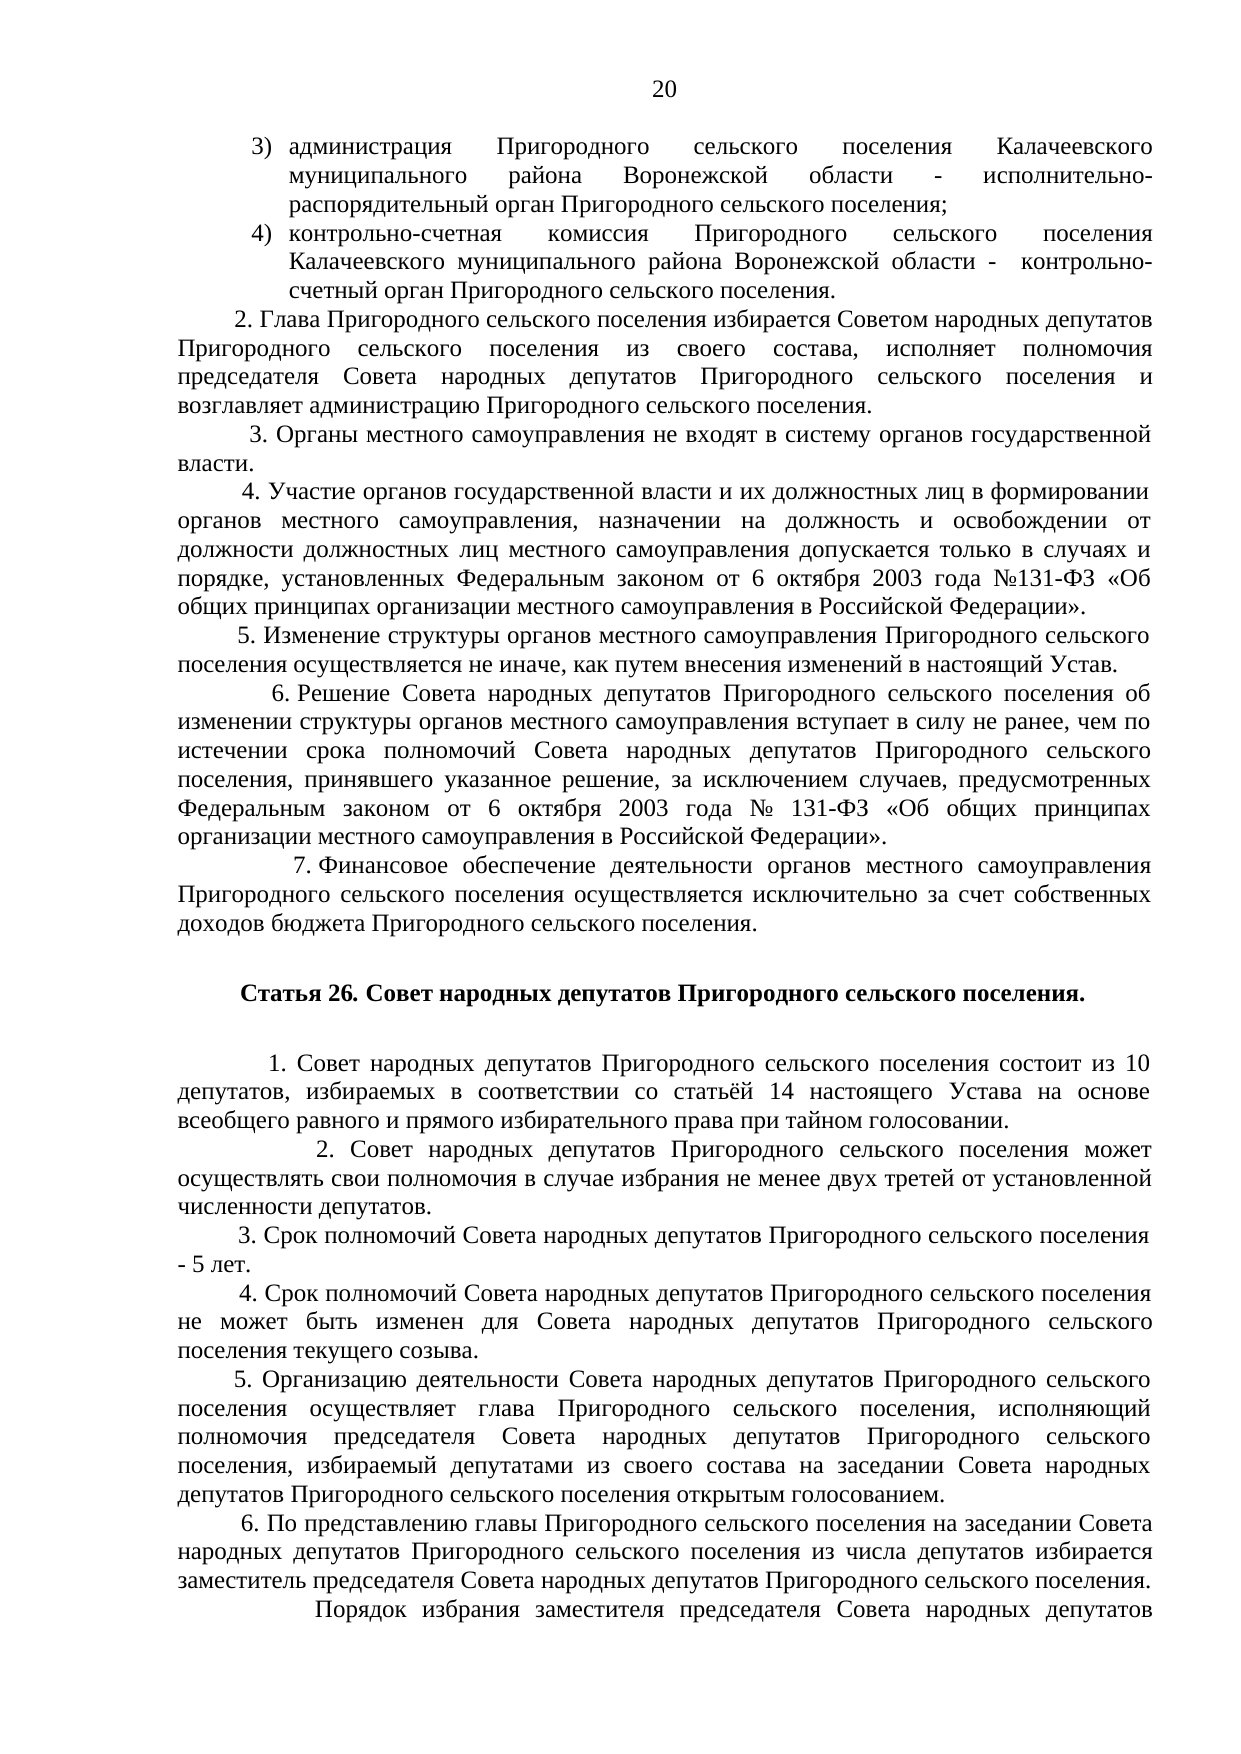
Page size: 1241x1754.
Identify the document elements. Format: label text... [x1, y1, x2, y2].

text 7. Финансовое обеспечение деятельности органов местного самоуправления Пригородного сельского поселения осуществляется исключительно за счет собственных доходов бюджета Пригородного сельского поселения. [177, 850, 1152, 936]
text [177, 1594, 1153, 1623]
text Статья 26. Совет народных депутатов Пригородного сельского поселения. [177, 978, 1152, 1006]
text 5. Организацию деятельности Совета народных депутатов Пригородного сельского поселения осуществляет глава Пригородного сельского поселения, исполняющий полномочия председателя Совета народных депутатов Пригородного сельского поселения, избираемый депутатами из своего состава на заседании Совета народных депутатов Пригородного сельского поселения открытым голосованием. [177, 1364, 1152, 1508]
text 2. Глава Пригородного сельского поселения избирается Советом народных депутатов Пригородного сельского поселения из своего состава, исполняет полномочия председателя Совета народных депутатов Пригородного сельского поселения и возглавляет администрацию Пригородного сельского поселения. [177, 304, 1153, 419]
text 5. Изменение структуры органов местного самоуправления Пригородного сельского поселения осуществляется не иначе, как путем внесения изменений в настоящий Устав. [177, 620, 1152, 678]
text 2. Совет народных депутатов Пригородного сельского поселения может осуществлять свои полномочия в случае избрания не менее двух третей от установленной численности депутатов. [177, 1134, 1153, 1220]
text 4. Участие органов государственной власти и их должностных лиц в формировании органов местного самоуправления, назначении на должность и освобождении от должности должностных лиц местного самоуправления допускается только в случаях и порядке, установленных Федеральным законом от 6 октября 2003 года №131-ФЗ «Об общих принципах организации местного самоуправления в Российской Федерации». [177, 476, 1152, 620]
list 1. Совет народных депутатов Пригородного сельского поселения состоит из 10 депутатов, избираемых в соответствии со статьёй 14 настоящего Устава на основе всеобщего равного и прямого избирательного права при тайном голосовании. [177, 1048, 1152, 1134]
text 6. По представлению главы Пригородного сельского поселения на заседании Совета народных депутатов Пригородного сельского поселения из числа депутатов избирается заместитель председателя Совета народных депутатов Пригородного сельского поселения. [177, 1508, 1153, 1594]
text 3. Органы местного самоуправления не входят в систему органов государственной власти. [177, 419, 1152, 476]
text 3. Срок полномочий Совета народных депутатов Пригородного сельского поселения - 5 лет. [177, 1220, 1152, 1278]
list администрация Пригородного сельского поселения Калачеевского муниципального района Воронежской области - исполнительно-распорядительный орган Пригородного сельского поселения; [251, 131, 1153, 218]
text 6. Решение Совета народных депутатов Пригородного сельского поселения об изменении структуры органов местного самоуправления вступает в силу не ранее, чем по истечении срока полномочий Совета народных депутатов Пригородного сельского поселения, принявшего указанное решение, за исключением случаев, предусмотренных Федеральным законом от 6 октября 2003 года № 131-ФЗ «Об общих принципах организации местного самоуправления в Российской Федерации». [177, 678, 1152, 850]
list контрольно-счетная комиссия Пригородного сельского поселения Калачеевского муниципального района Воронежской области - контрольно-счетный орган Пригородного сельского поселения. [251, 218, 1153, 304]
text 4. Срок полномочий Совета народных депутатов Пригородного сельского поселения не может быть изменен для Совета народных депутатов Пригородного сельского поселения текущего созыва. [177, 1278, 1153, 1364]
